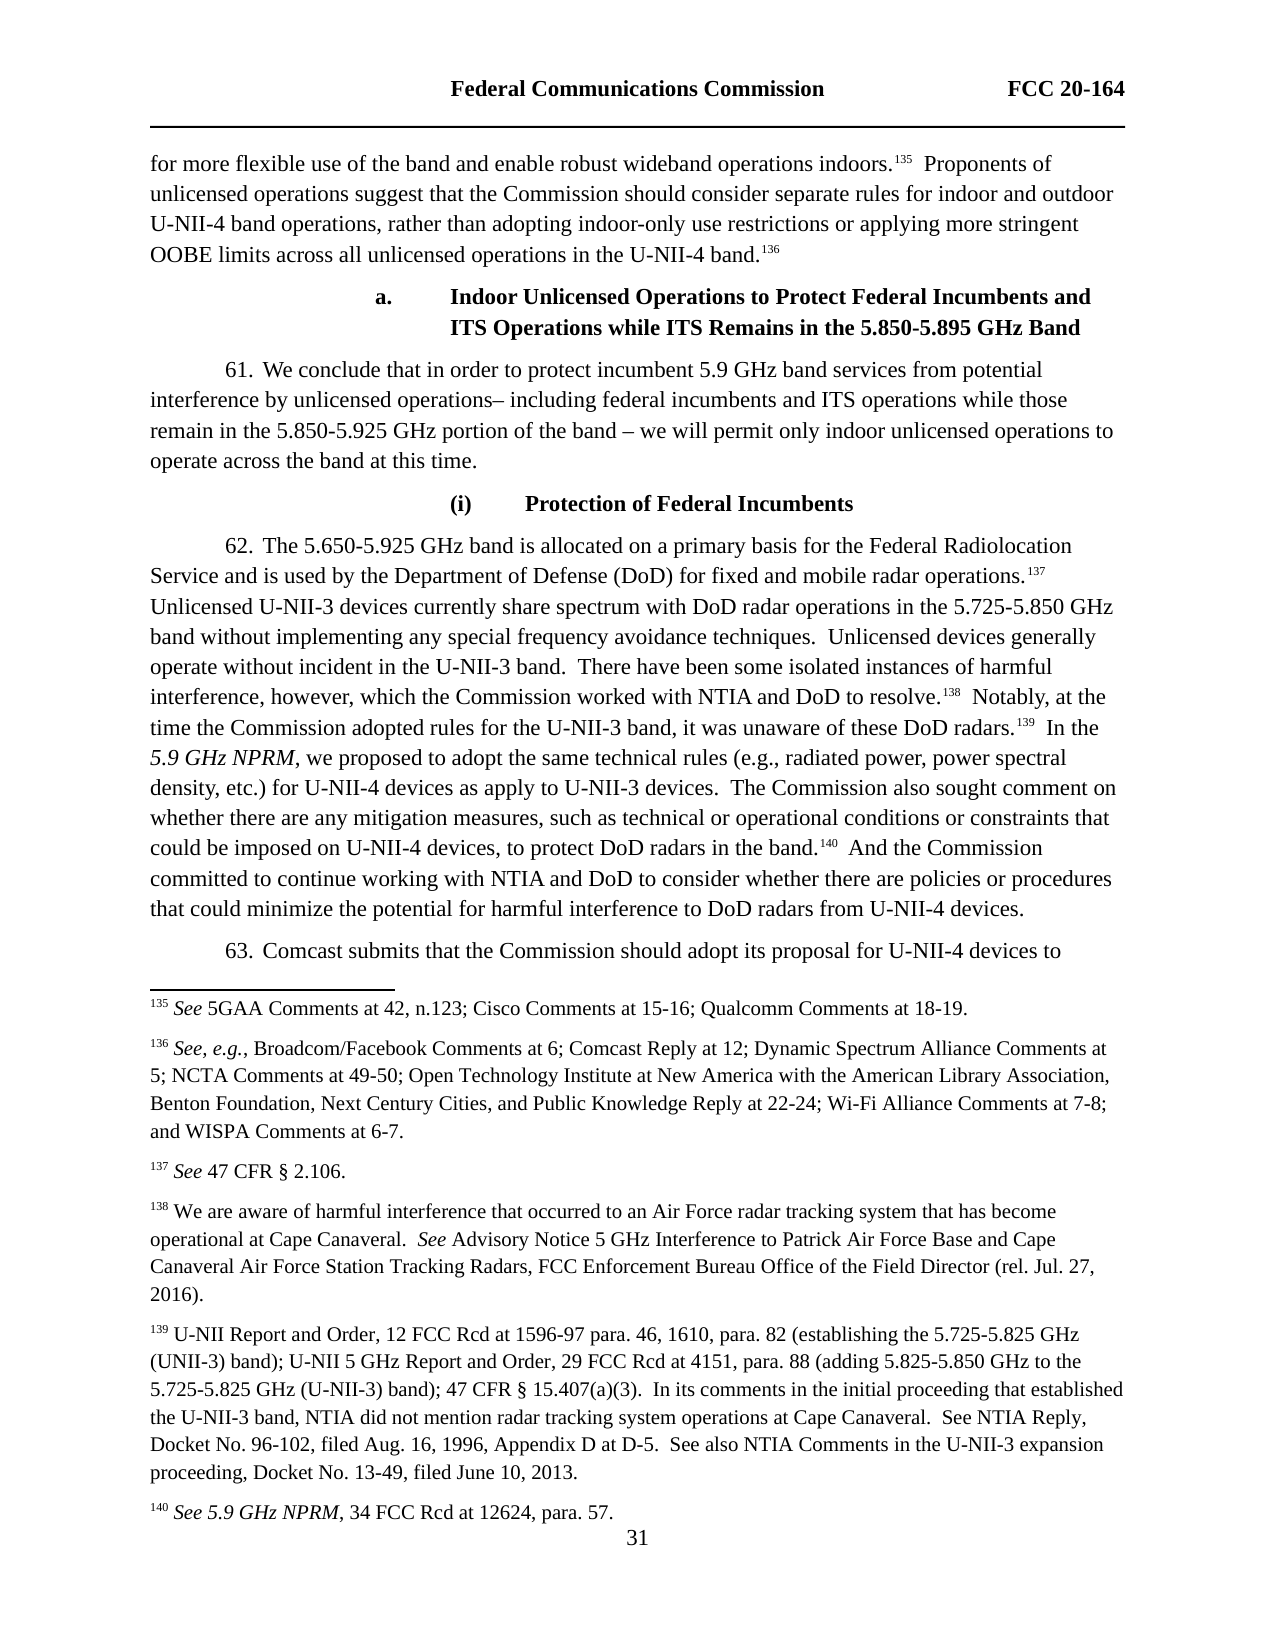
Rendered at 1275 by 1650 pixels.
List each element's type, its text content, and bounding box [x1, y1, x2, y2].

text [150, 150, 1125, 267]
text The 5.650-5.925 GHz band is allocated on a primary basis for the Federal Radiolocation Service and is used by the Department of Defense (DoD) for fixed and mobile radar operations. Unlicensed U-NII-3 devices currently share spectrum with DoD radar operations in the 5.725-5.850 GHz band without implementing any special frequency avoidance techniques. Unlicensed devices generally operate without incident in the U-NII-3 band. There have been some isolated instances of harmful interference, however, which the Commission worked with NTIA and DoD to resolve. Notably, at the time the Commission adopted rules for the U-NII-3 band, it was unaware of these DoD radars. In the 5.9 GHz NPRM, we proposed to adopt the same technical rules (e.g., radiated power, power spectral density, etc.) for U-NII-4 devices as apply to U-NII-3 devices. The Commission also sought comment on whether there are any mitigation measures, such as technical or operational conditions or constraints that could be imposed on U-NII-4 devices, to protect DoD radars in the band. And the Commission committed to continue working with NTIA and DoD to consider whether there are policies or procedures that could minimize the potential for harmful interference to DoD radars from U-NII-4 devices. [150, 532, 1125, 921]
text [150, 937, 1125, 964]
subtitle Protection of Federal Incumbents [450, 489, 1125, 516]
text We conclude that in order to protect incumbent 5.9 GHz band services from potential interference by unlicensed operations– including federal incumbents and ITS operations while those remain in the 5.850-5.925 GHz portion of the band – we will permit only indoor unlicensed operations to operate across the band at this time. [150, 356, 1125, 473]
subtitle Indoor Unlicensed Operations to Protect Federal Incumbents and ITS Operations while ITS Remains in the 5.850-5.895 GHz Band [375, 283, 1125, 340]
